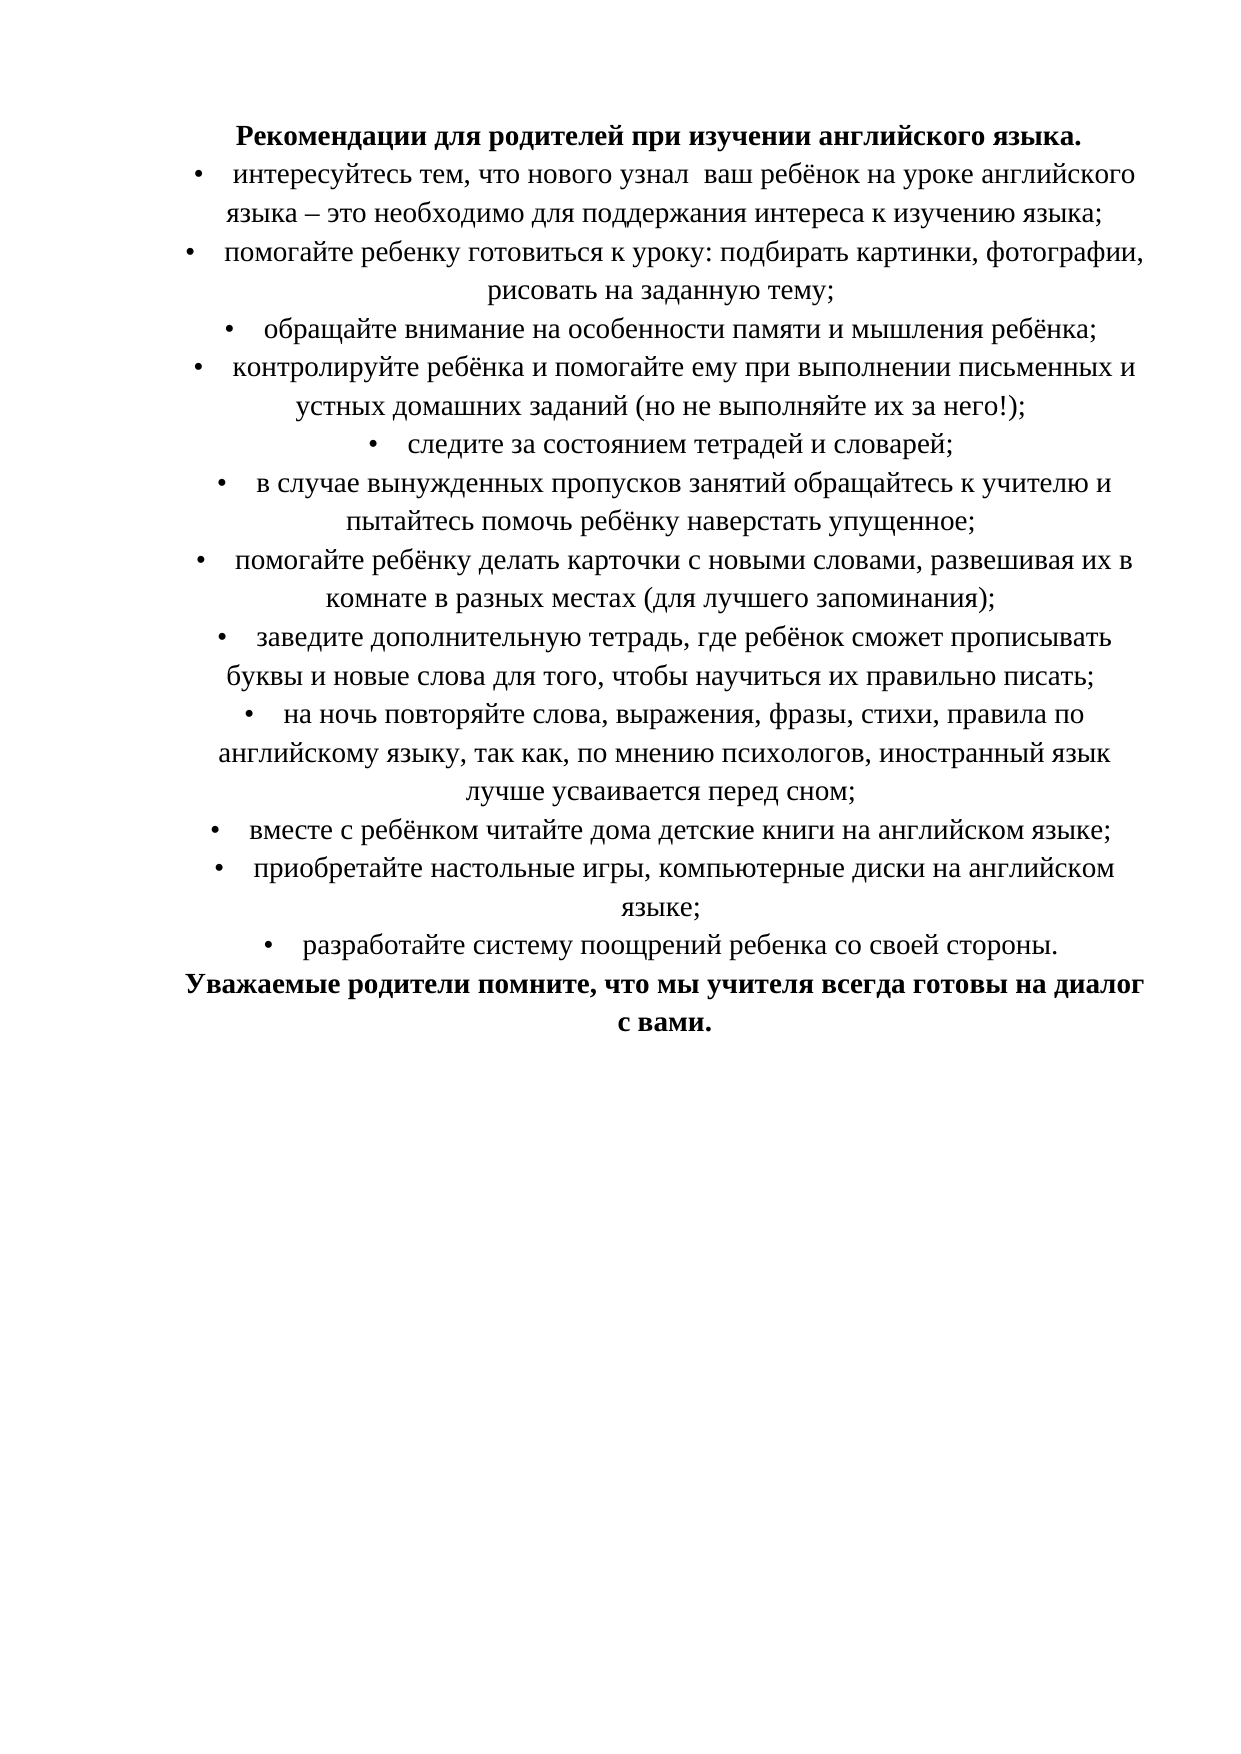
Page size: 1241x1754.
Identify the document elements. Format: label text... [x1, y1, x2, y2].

text Рекомендации для родителей при изучении английского языка. • интересуйтесь тем, что нового узнал ваш ребёнок на уроке английского языка – это необходимо для поддержания интереса к изучению языка; • помогайте ребенку готовиться к уроку: подбирать картинки, фотографии, рисовать на заданную тему; • обращайте внимание на особенности памяти и мышления ребёнка; • контролируйте ребёнка и помогайте ему при выполнении письменных и устных домашних заданий (но не выполняйте их за него!); • следите за состоянием тетрадей и словарей; • в случае вынужденных пропусков занятий обращайтесь к учителю и пытайтесь помочь ребёнку наверстать упущенное; • помогайте ребёнку делать карточки с новыми словами, развешивая их в комнате в разных местах (для лучшего запоминания); • заведите дополнительную тетрадь, где ребёнок сможет прописывать буквы и новые слова для того, чтобы научиться их правильно писать; • на ночь повторяйте слова, выражения, фразы, стихи, правила по английскому языку, так как, по мнению психологов, иностранный язык лучше усваивается перед сном; • вместе с ребёнком читайте дома детские книги на английском языке; • приобретайте настольные игры, компьютерные диски на английском языке; • разработайте систему поощрений ребенка со своей стороны. Уважаемые родители помните, что мы учителя всегда готовы на диалог с вами. [177, 118, 1152, 1038]
